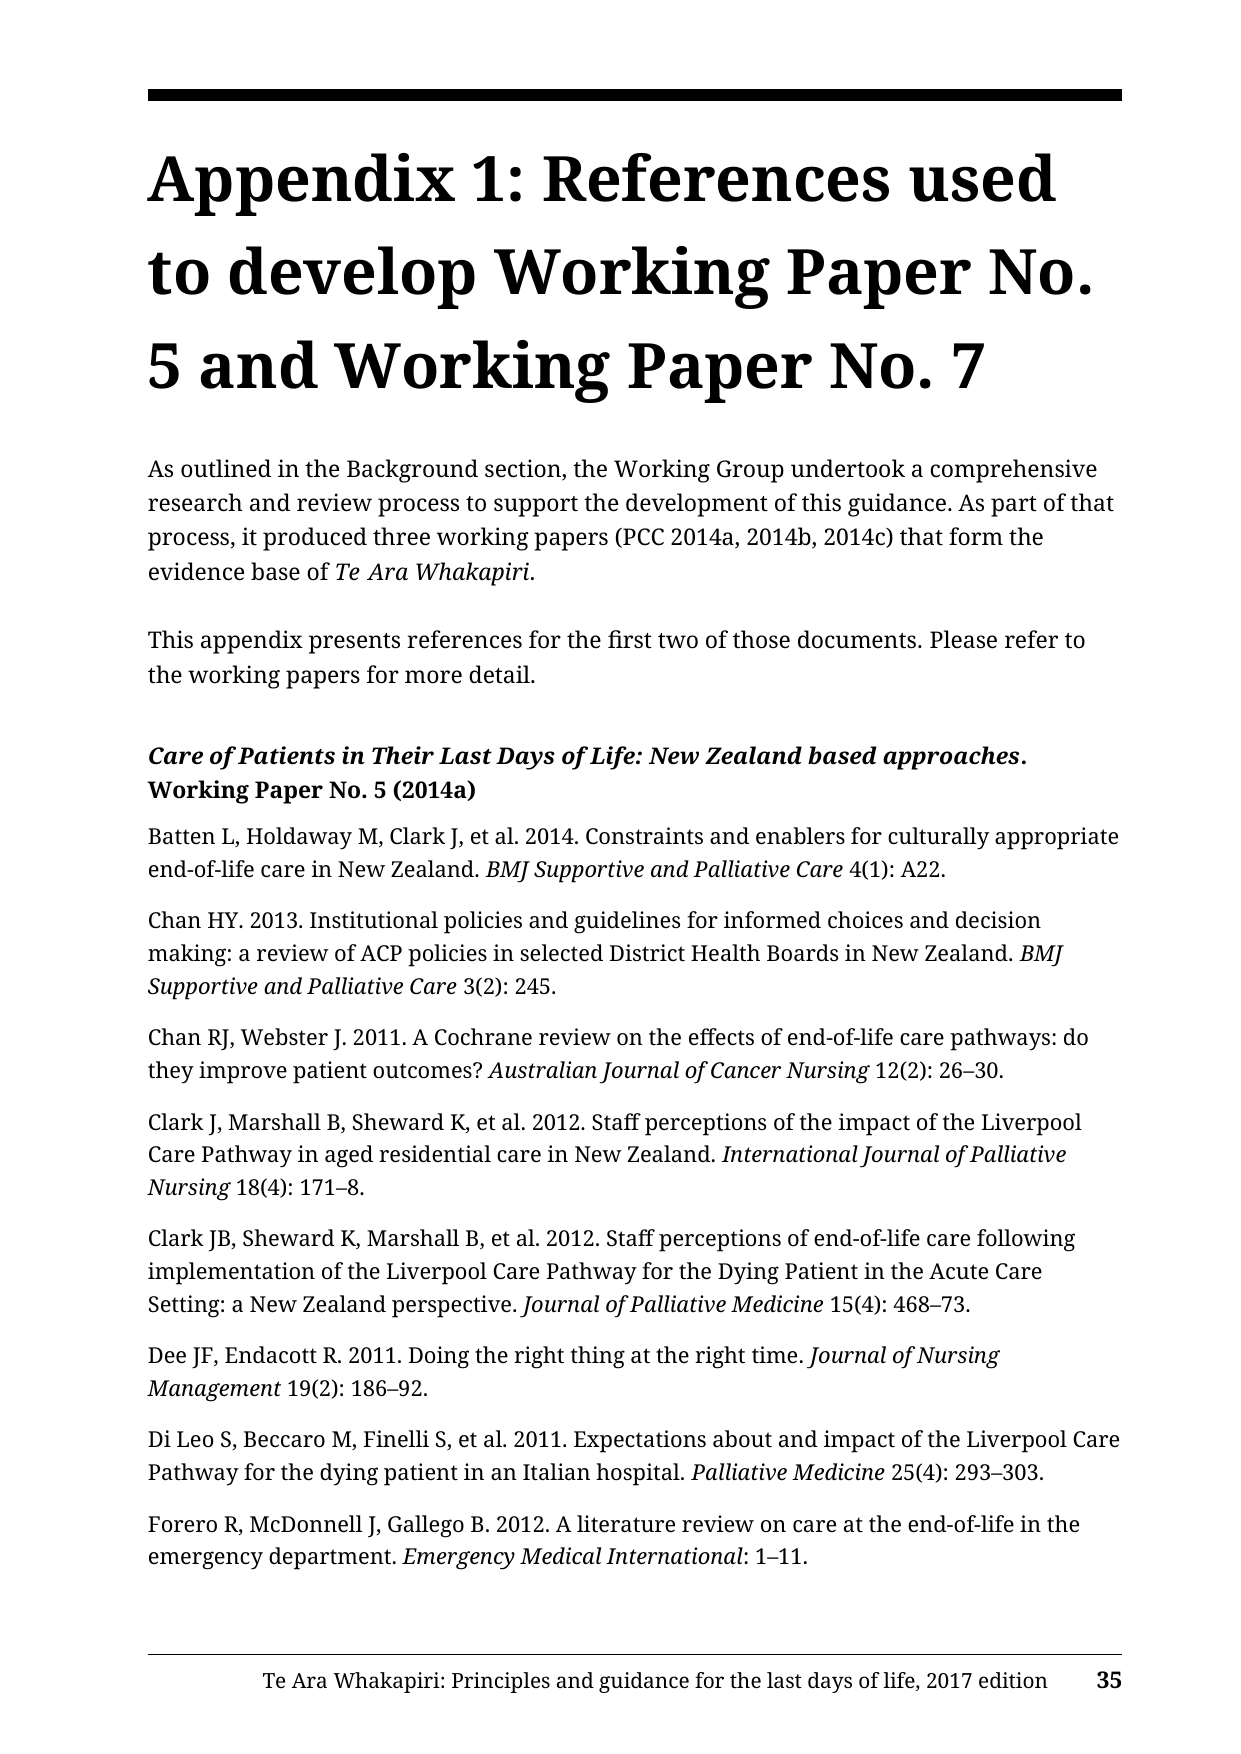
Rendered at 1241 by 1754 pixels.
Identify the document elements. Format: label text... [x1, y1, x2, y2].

text Batten L, Holdaway M, Clark J, et al. 2014. Constraints and enablers for culturally appropriate end-of-life care in New Zealand. BMJ Supportive and Palliative Care 4(1): A22. [148, 821, 1122, 884]
text Dee JF, Endacott R. 2011. Doing the right thing at the right time. Journal of Nursing Management 19(2): 186–92. [148, 1340, 1122, 1403]
text As outlined in the Background section, the Working Group undertook a comprehensive research and review process to support the development of this guidance. As part of that process, it produced three working papers (PCC 2014a, 2014b, 2014c) that form the evidence base of Te Ara Whakapiri. [148, 453, 1122, 587]
text Clark J, Marshall B, Sheward K, et al. 2012. Staff perceptions of the impact of the Liverpool Care Pathway in aged residential care in New Zealand. International Journal of Palliative Nursing 18(4): 171–8. [148, 1107, 1122, 1202]
text Chan HY. 2013. Institutional policies and guidelines for informed choices and decision making: a review of ACP policies in selected District Health Boards in New Zealand. BMJ Supportive and Palliative Care 3(2): 245. [148, 906, 1122, 1001]
text Di Leo S, Beccaro M, Finelli S, et al. 2011. Expectations about and impact of the Liverpool Care Pathway for the dying patient in an Italian hospital. Palliative Medicine 25(4): 293–303. [148, 1424, 1122, 1487]
text Chan RJ, Webster J. 2011. A Cochrane review on the effects of end-of-life care pathways: do they improve patient outcomes? Australian Journal of Cancer Nursing 12(2): 26–30. [148, 1022, 1122, 1085]
subtitle Appendix 1: References used to develop Working Paper No. 5 and Working Paper No. 7 [148, 101, 1122, 407]
subtitle Care of Patients in Their Last Days of Life: New Zealand based approaches. Working Paper No. 5 (2014a) [148, 740, 1122, 806]
text Clark JB, Sheward K, Marshall B, et al. 2012. Staff perceptions of end-of-life care following implementation of the Liverpool Care Pathway for the Dying Patient in the Acute Care Setting: a New Zealand perspective. Journal of Palliative Medicine 15(4): 468–73. [148, 1223, 1122, 1319]
text Forero R, McDonnell J, Gallego B. 2012. A literature review on care at the end-of-life in the emergency department. Emergency Medical International: 1–11. [148, 1509, 1122, 1571]
text This appendix presents references for the first two of those documents. Please refer to the working papers for more detail. [148, 624, 1122, 690]
